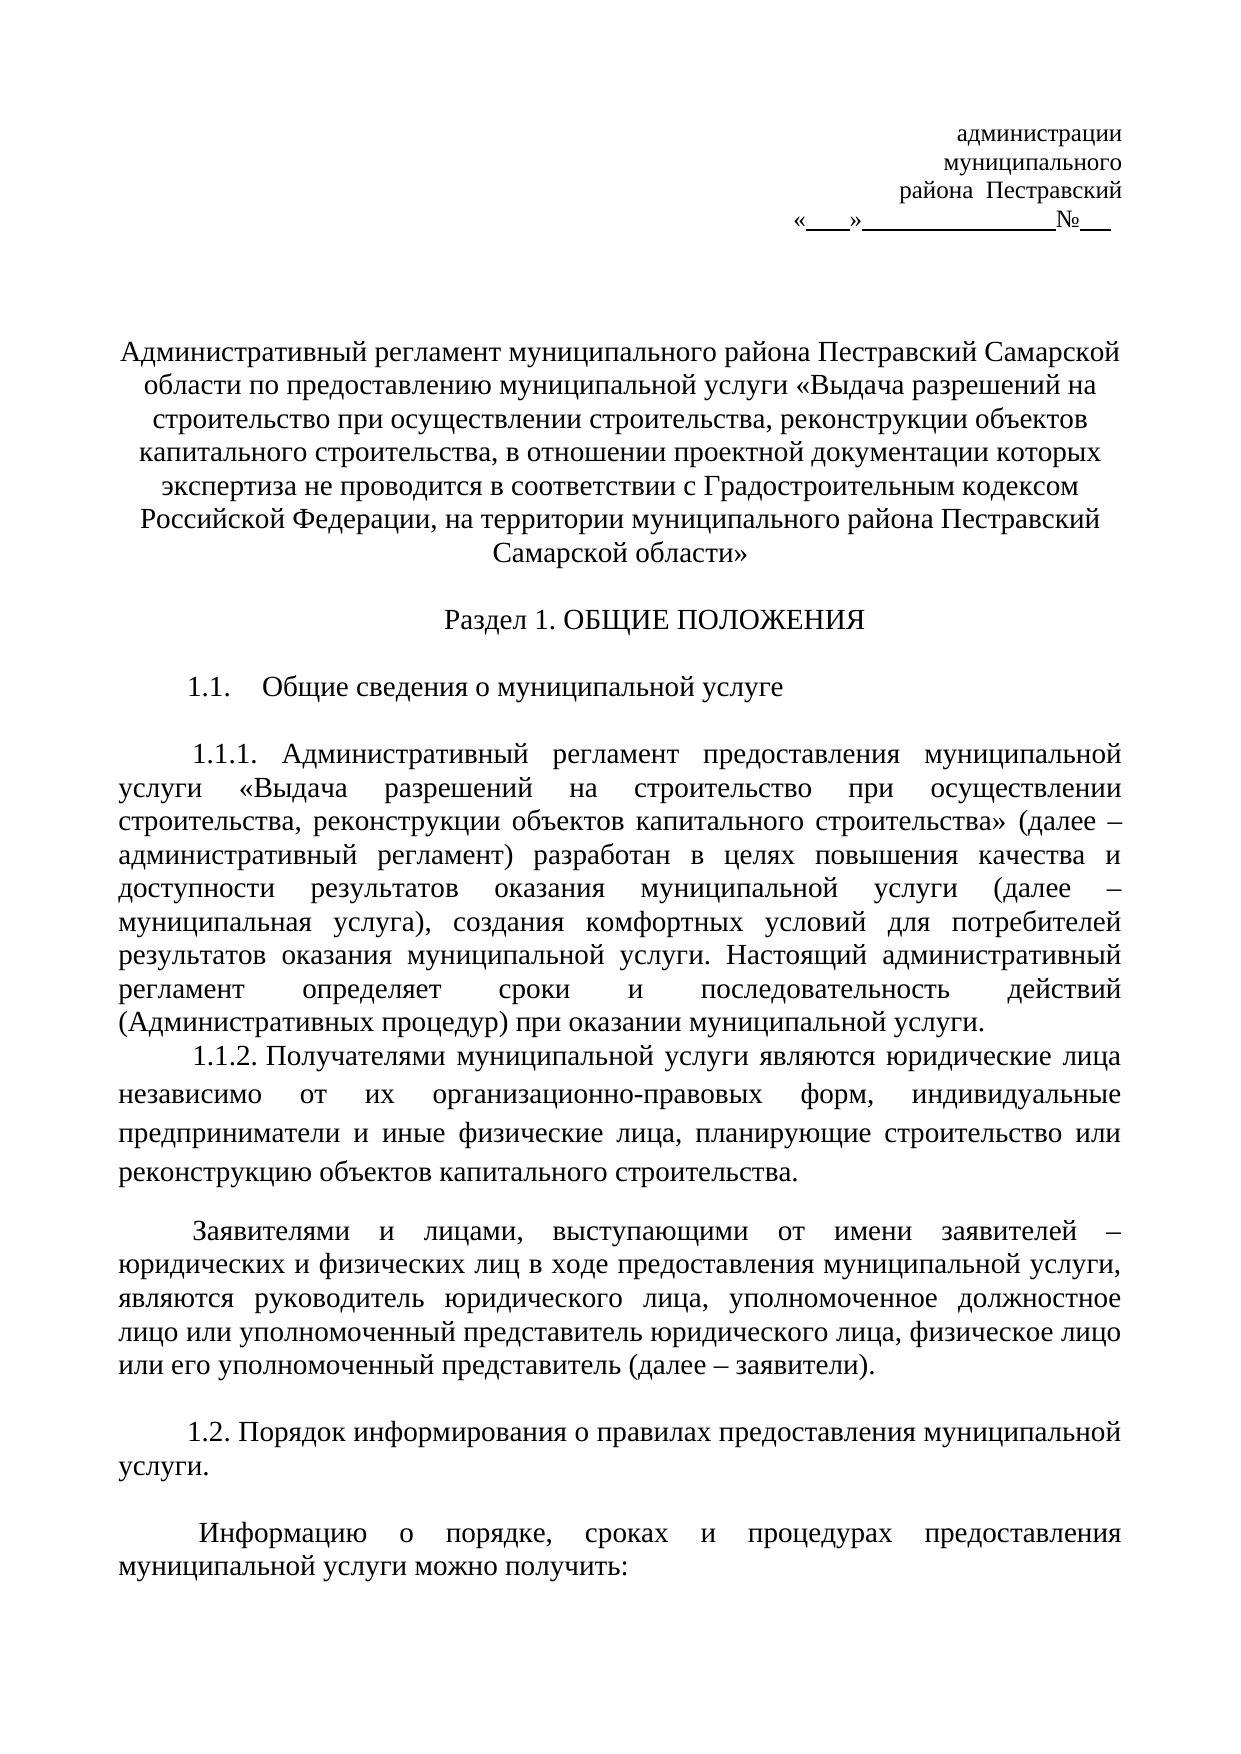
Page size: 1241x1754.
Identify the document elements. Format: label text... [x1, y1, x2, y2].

text района Пестравский [118, 176, 1122, 204]
text 1.1.1. Административный регламент предоставления муниципальной услуги «Выдача разрешений на строительство при осуществлении строительства, реконструкции объектов капитального строительства» (далее – административный регламент) разработан в целях повышения качества и доступности результатов оказания муниципальной услуги (далее – муниципальная услуга), создания комфортных условий для потребителей результатов оказания муниципальной услуги. Настоящий административный регламент определяет сроки и последовательность действий (Административных процедур) при оказании муниципальной услуги. [118, 736, 1122, 1038]
text администрации муниципального [118, 118, 1122, 176]
text Информацию о порядке, сроках и процедурах предоставления муниципальной услуги можно получить: [118, 1515, 1122, 1582]
text 1.2. Порядок информирования о правилах предоставления муниципальной услуги. [118, 1414, 1122, 1481]
list Общие сведения о муниципальной услуге [187, 669, 1122, 703]
text « » № . [643, 204, 1122, 233]
text Административный регламент муниципального района Пестравский Самарской области по предоставлению муниципальной услуги «Выдача разрешений на строительство при осуществлении строительства, реконструкции объектов капитального строительства, в отношении проектной документации которых экспертиза не проводится в соответствии с Градостроительным кодексом Российской Федерации, на территории муниципального района Пестравский Самарской области» [118, 334, 1122, 568]
text 1.1.2. Получателями муниципальной услуги являются юридические лица независимо от их организационно-правовых форм, индивидуальные предприниматели и иные физические лица, планирующие строительство или реконструкцию объектов капитального строительства. [118, 1038, 1122, 1187]
text Раздел 1. ОБЩИЕ ПОЛОЖЕНИЯ [118, 602, 1122, 636]
text Заявителями и лицами, выступающими от имени заявителей – юридических и физических лиц в ходе предоставления муниципальной услуги, являются руководитель юридического лица, уполномоченное должностное лицо или уполномоченный представитель юридического лица, физическое лицо или его уполномоченный представитель (далее – заявители). [118, 1213, 1122, 1381]
